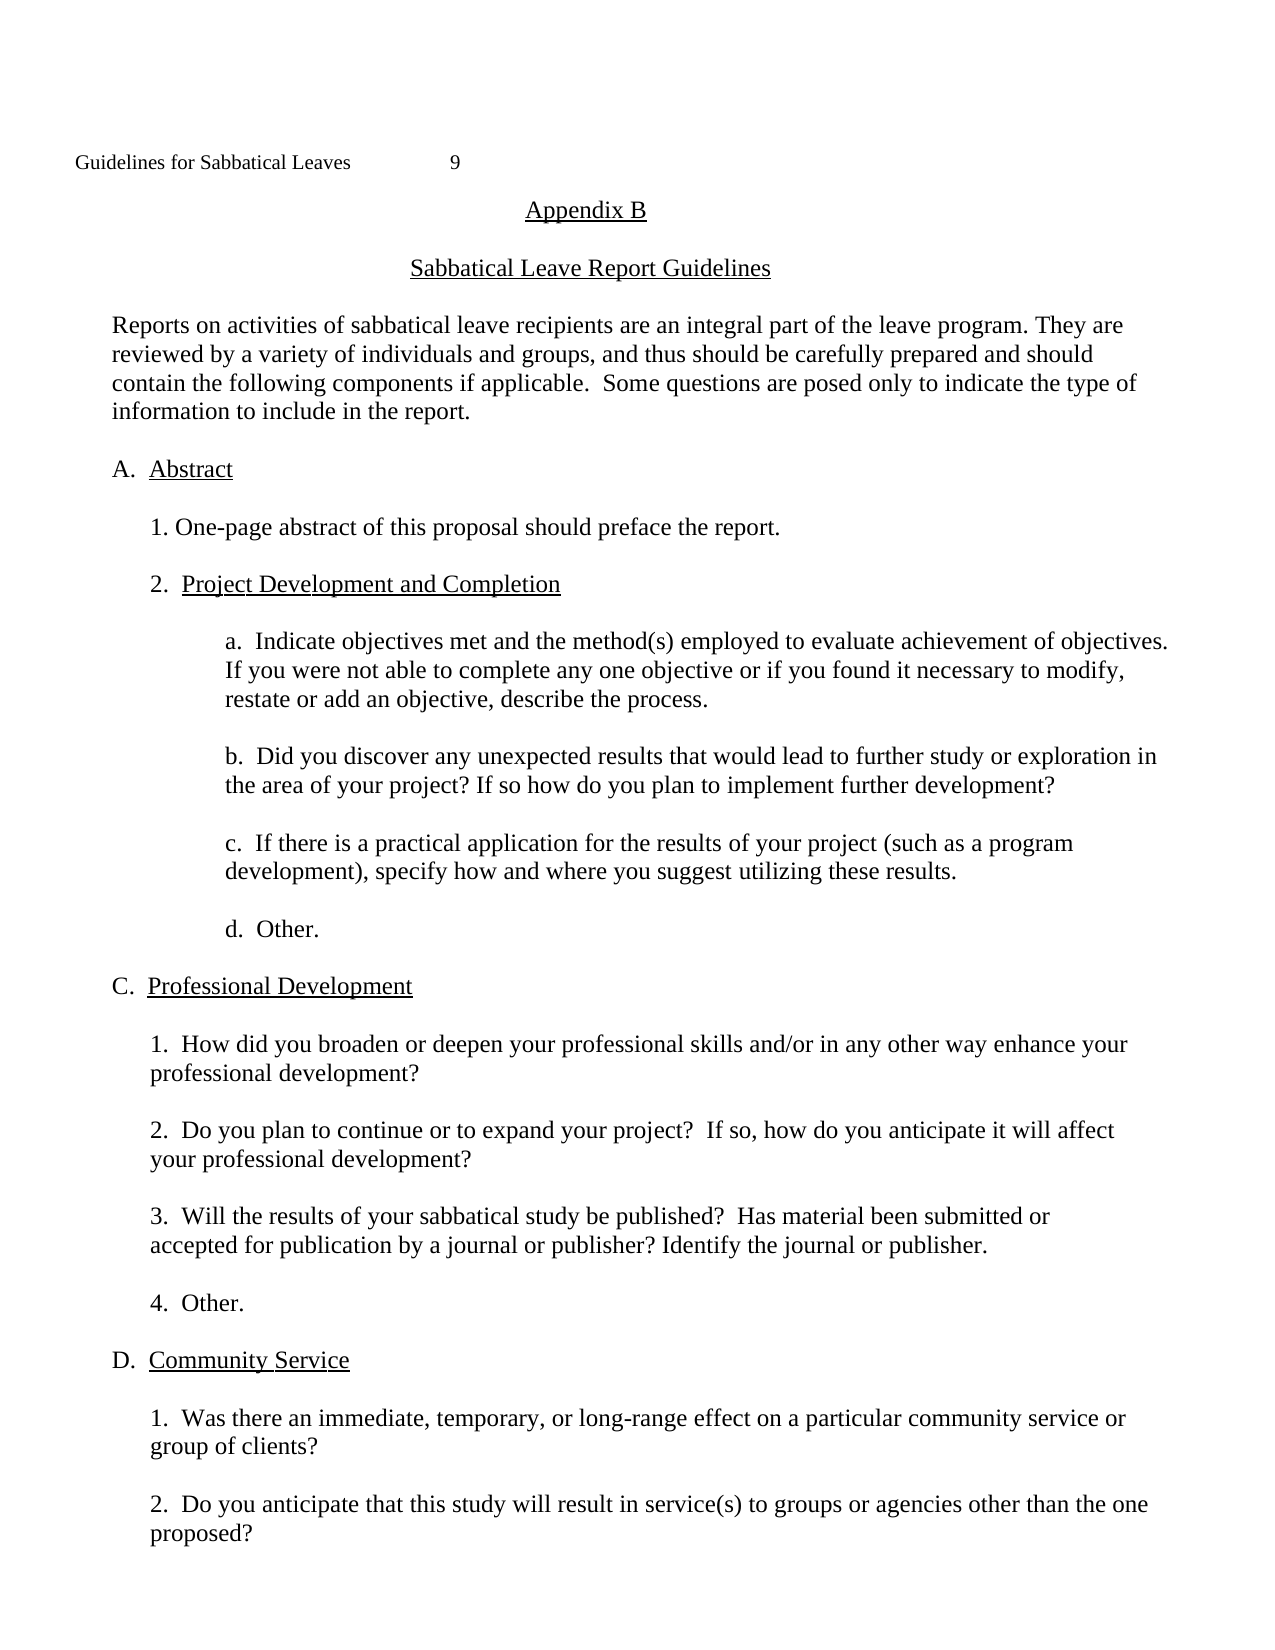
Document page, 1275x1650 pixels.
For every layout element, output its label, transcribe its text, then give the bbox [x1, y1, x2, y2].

text 4. Other. [150, 1288, 1202, 1316]
text Appendix B [525, 195, 778, 223]
text 2. Project Development and Completion [150, 569, 1202, 597]
text 1. One-page abstract of this proposal should preface the report. [150, 511, 1202, 539]
text d. Other. [225, 914, 1202, 943]
text A. Abstract [112, 454, 1202, 483]
text c. If there is a practical application for the results of your project (such as a program development), specify how and where you suggest utilizing these results. [225, 828, 1088, 885]
text b. Did you discover any unexpected results that would lead to further study or exploration in the area of your project? If so how do you plan to implement further development? [225, 741, 1171, 799]
text 1. How did you broaden or deepen your professional skills and/or in any other way enhance your professional development? [150, 1029, 1163, 1086]
text a. Indicate objectives met and the method(s) employed to evaluate achievement of objectives. If you were not able to complete any one objective or if you found it necessary to modify, restate or add an objective, describe the process. [225, 626, 1183, 713]
text 3. Will the results of your sabbatical study be published? Has material been submitted or accepted for publication by a journal or publisher? Identify the journal or publisher. [150, 1201, 1139, 1259]
text 2. Do you anticipate that this study will result in service(s) to groups or agencies other than the one proposed? [150, 1489, 1194, 1546]
text Reports on activities of sabbatical leave recipients are an integral part of the leave program. They are reviewed by a variety of individuals and groups, and thus should be carefully prepared and should contain the following components if applicable. Some questions are posed only to indicate the type of information to include in the report. [112, 310, 1155, 425]
text 1. Was there an immediate, temporary, or long-range effect on a particular community service or group of clients? [150, 1403, 1187, 1460]
text C. Professional Development [112, 971, 1202, 1000]
text D. Community Service [112, 1345, 1202, 1373]
text Sabbatical Leave Report Guidelines [410, 253, 1202, 281]
text 2. Do you plan to continue or to expand your project? If so, how do you anticipate it will affect your professional development? [150, 1115, 1140, 1173]
